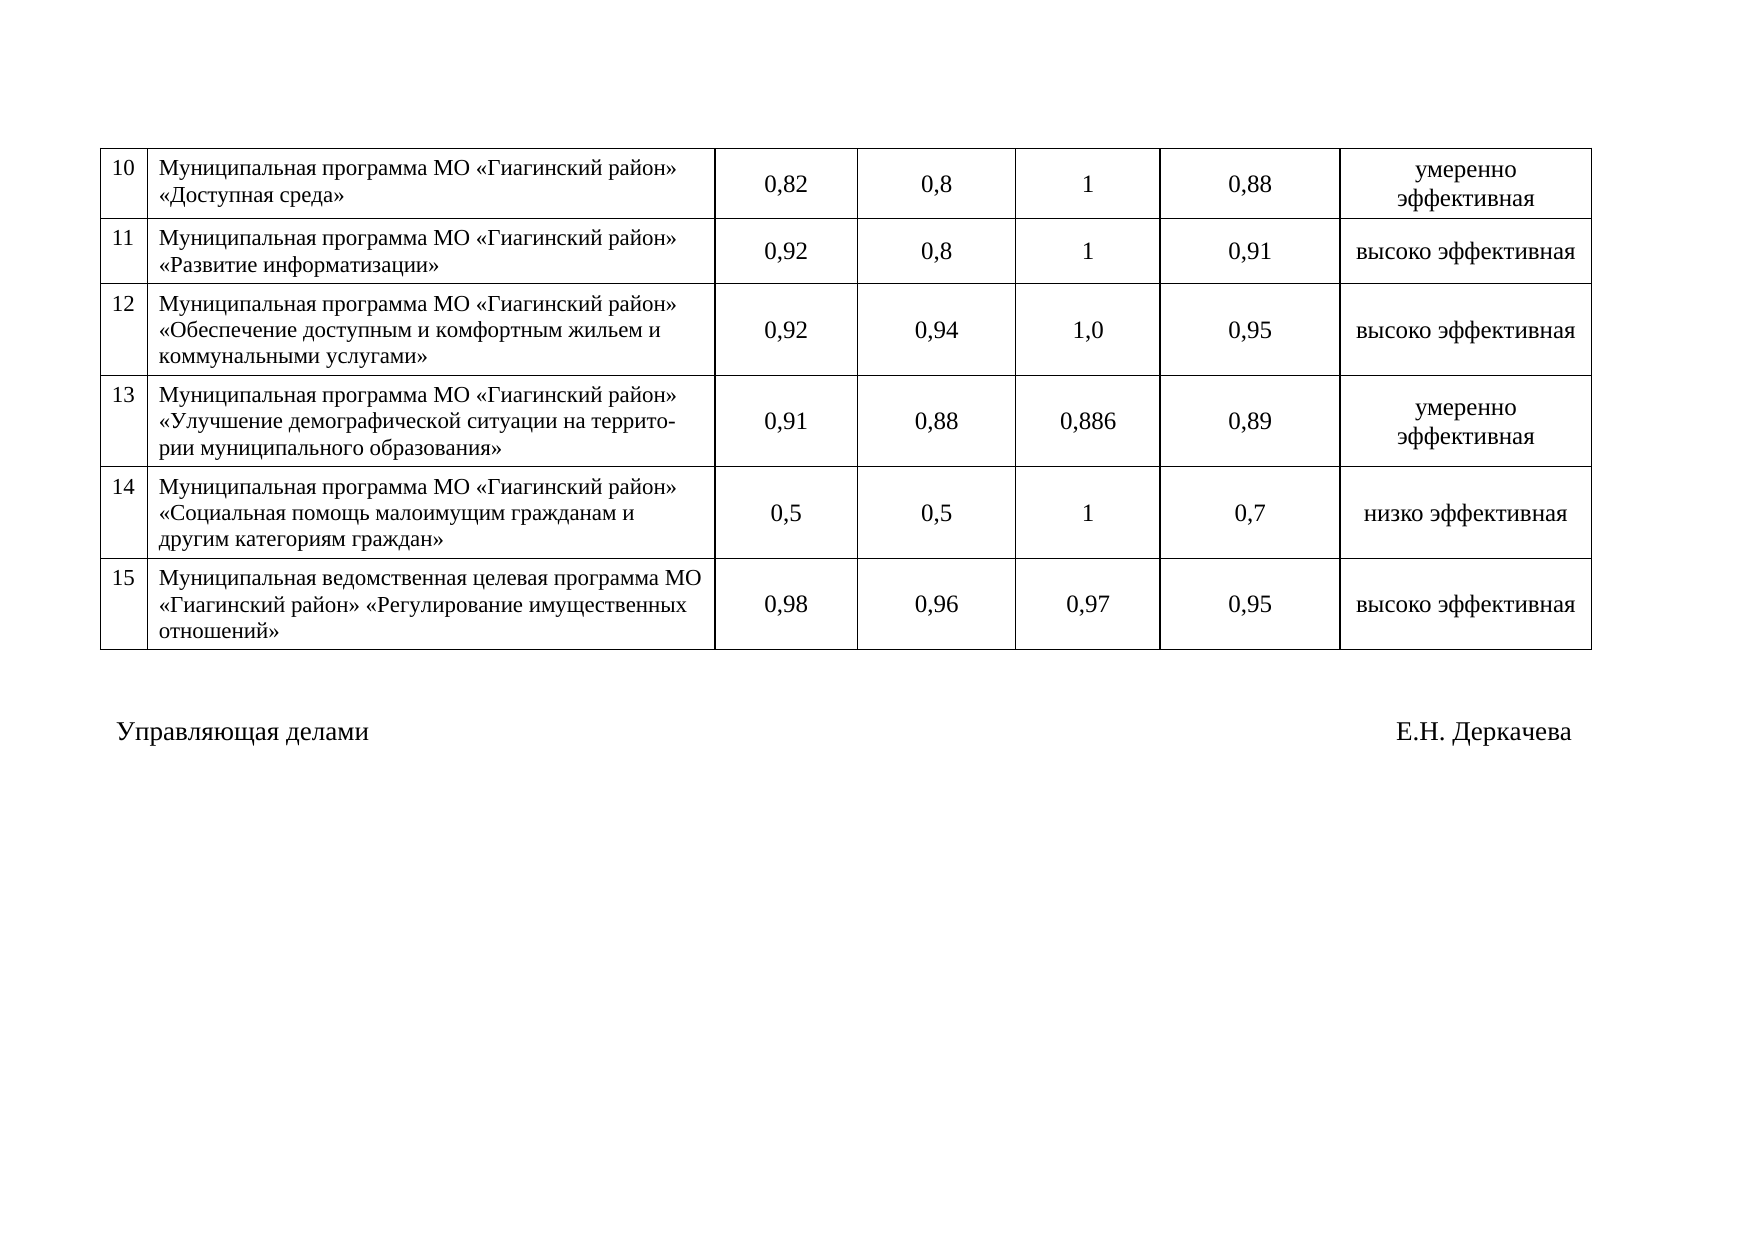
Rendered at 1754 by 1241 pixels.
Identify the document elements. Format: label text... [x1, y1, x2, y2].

table_cell 0,94 [858, 284, 1015, 374]
table_cell 0,5 [858, 467, 1015, 558]
text Управляющая делами Е.Н. Деркачева [89, 715, 1665, 746]
table_cell высоко эффективная [1341, 559, 1591, 649]
table_cell Муниципальная программа МО «Гиагинский район» «Обеспечение доступным и комфортным жильем и коммунальными услугами» [148, 284, 714, 374]
table_cell 1 [1016, 219, 1159, 283]
table_cell 0,91 [1161, 219, 1339, 283]
table_cell 0,7 [1161, 467, 1339, 558]
table_cell 1 [1016, 467, 1159, 558]
table_cell 0,91 [716, 376, 857, 466]
table_cell 0,97 [1016, 559, 1159, 649]
table_cell умеренно эффективная [1341, 376, 1591, 466]
table_cell Муниципальная программа МО «Гиагинский район» «Развитие информатизации» [148, 219, 714, 283]
table_cell 0,89 [1161, 376, 1339, 466]
table_cell 0,5 [716, 467, 857, 558]
table_cell 14 [101, 467, 147, 558]
table_cell 0,95 [1161, 559, 1339, 649]
table_cell 12 [101, 284, 147, 374]
table_cell 1,0 [1016, 284, 1159, 374]
table_cell 1 [1016, 149, 1159, 218]
table_cell низко эффективная [1341, 467, 1591, 558]
table_cell Муниципальная ведомственная целевая программа МО «Гиагинский район» «Регулирование имущественных отношений» [148, 559, 714, 649]
table_cell 0,96 [858, 559, 1015, 649]
table_cell 0,88 [858, 376, 1015, 466]
table_cell Муниципальная программа МО «Гиагинский район» «Социальная помощь малоимущим гражданам и другим категориям граждан» [148, 467, 714, 558]
table_cell умеренно эффективная [1341, 149, 1591, 218]
table_cell высоко эффективная [1341, 219, 1591, 283]
table_cell 13 [101, 376, 147, 466]
table_cell 0,8 [858, 149, 1015, 218]
table_cell 0,95 [1161, 284, 1339, 374]
table_cell 0,92 [716, 284, 857, 374]
table_cell Муниципальная программа МО «Гиагинский район» «Доступная среда» [148, 149, 714, 218]
table_cell 0,8 [858, 219, 1015, 283]
table_cell 15 [101, 559, 147, 649]
table_cell 0,88 [1161, 149, 1339, 218]
table_cell 0,82 [716, 149, 857, 218]
table_cell 0,98 [716, 559, 857, 649]
table_cell 0,92 [716, 219, 857, 283]
table_cell Муниципальная программа МО «Гиагинский район» «Улучшение демографической ситуации на террито-рии муниципального образования» [148, 376, 714, 466]
table_cell 10 [101, 149, 147, 218]
table_cell 0,886 [1016, 376, 1159, 466]
table_cell высоко эффективная [1341, 284, 1591, 374]
table_cell 11 [101, 219, 147, 283]
